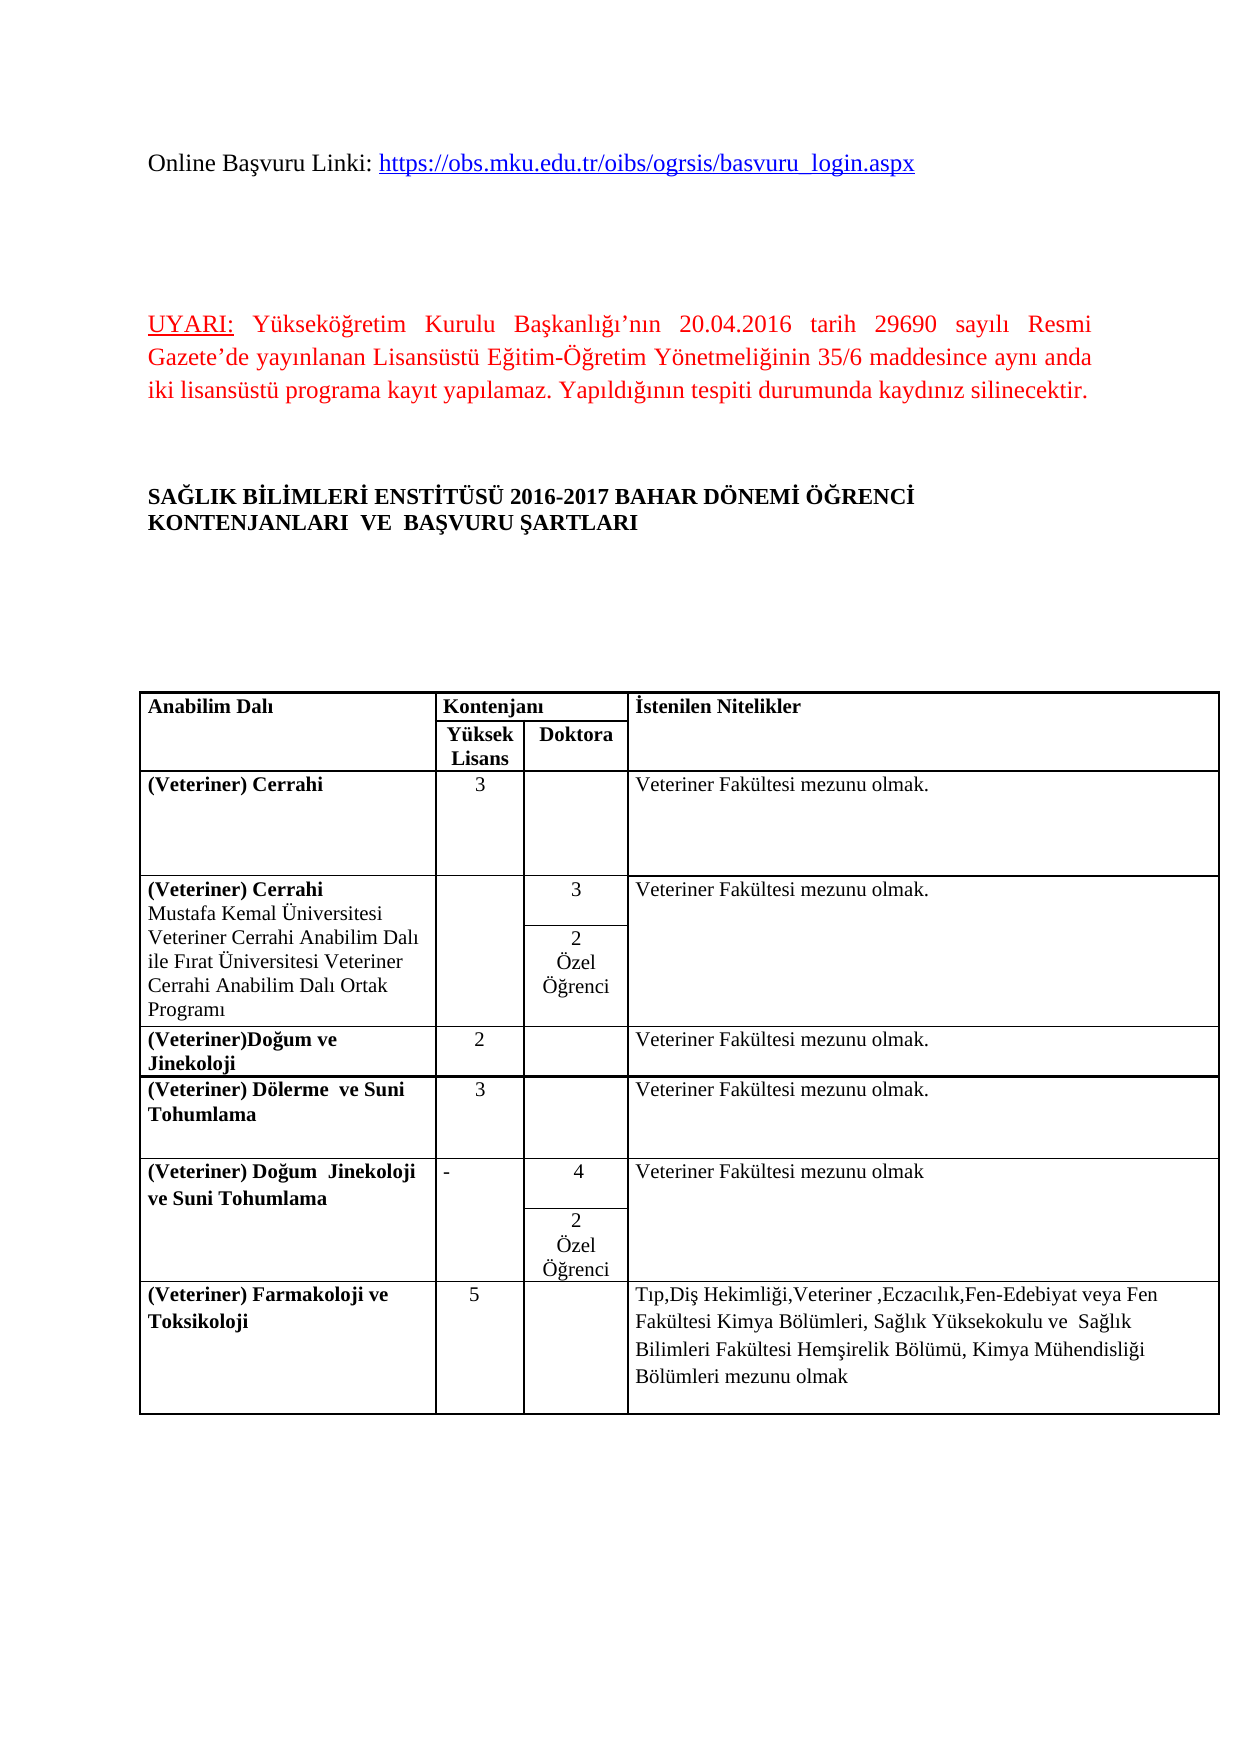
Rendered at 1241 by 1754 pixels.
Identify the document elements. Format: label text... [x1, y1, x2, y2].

table_cell (Veteriner) Farmakoloji ve Toksikoloji [141, 1282, 435, 1413]
table_cell 3 [437, 1078, 523, 1158]
table_cell Veteriner Fakültesi mezunu olmak [629, 1159, 1218, 1281]
table_cell 3 [437, 772, 523, 875]
table_cell Doktora [525, 722, 627, 770]
table_cell 2 Özel Öğrenci [525, 926, 627, 1026]
text Online Başvuru Linki: https://obs.mku.edu.tr/oibs/ogrsis/basvuru_login.aspx [148, 148, 1093, 176]
table_header Kontenjanı [437, 694, 627, 719]
table_cell Tıp,Diş Hekimliği,Veteriner ,Eczacılık,Fen-Edebiyat veya Fen Fakültesi Kimya Bölümleri, Sağlık Yüksekokulu ve Sağlık Bilimleri Fakültesi Hemşirelik Bölümü, Kimya Mühendisliği Bölümleri mezunu olmak [629, 1282, 1218, 1413]
table_header Anabilim Dalı [141, 694, 435, 770]
text KONTENJANLARI VE BAŞVURU ŞARTLARI [148, 509, 1093, 536]
table_cell 2 [437, 1027, 523, 1075]
text UYARI: Yükseköğretim Kurulu Başkanlığı’nın 20.04.2016 tarih 29690 sayılı Resmi Gazete’de yayınlanan Lisansüstü Eğitim-Öğretim Yönetmeliğinin 35/6 maddesince aynı anda iki lisansüstü programa kayıt yapılamaz. Yapıldığının tespiti durumunda kaydınız silinecektir. [148, 309, 1093, 404]
table_cell Yüksek Lisans [437, 722, 523, 770]
table_cell [525, 772, 627, 875]
table_cell Veteriner Fakültesi mezunu olmak. [629, 1027, 1218, 1075]
text SAĞLIK BİLİMLERİ ENSTİTÜSÜ 2016-2017 BAHAR DÖNEMİ ÖĞRENCİ [148, 483, 1093, 509]
table_cell 3 [525, 876, 627, 925]
table_cell [525, 1078, 627, 1158]
table_cell (Veteriner) Dölerme ve Suni Tohumlama [141, 1078, 435, 1158]
table_header İstenilen Nitelikler [629, 694, 1218, 770]
table_cell (Veteriner) Doğum Jinekoloji ve Suni Tohumlama [141, 1159, 435, 1281]
table_cell Veteriner Fakültesi mezunu olmak. [629, 877, 1218, 1026]
table_cell [437, 876, 523, 1026]
table_cell 5 [437, 1282, 523, 1413]
table_cell - [437, 1159, 523, 1281]
table_cell Veteriner Fakültesi mezunu olmak. [629, 772, 1218, 875]
table_cell (Veteriner) Cerrahi Mustafa Kemal Üniversitesi Veteriner Cerrahi Anabilim Dalı ile Fırat Üniversitesi Veteriner Cerrahi Anabilim Dalı Ortak Programı [141, 876, 435, 1026]
table_cell 2 Özel Öğrenci [525, 1209, 627, 1281]
table_cell Veteriner Fakültesi mezunu olmak. [629, 1078, 1218, 1158]
table_cell (Veteriner)Doğum ve Jinekoloji [141, 1027, 435, 1075]
table_cell [525, 1027, 627, 1075]
table_cell [525, 1282, 627, 1413]
table_cell (Veteriner) Cerrahi [141, 772, 435, 875]
table_cell 4 [525, 1159, 627, 1207]
